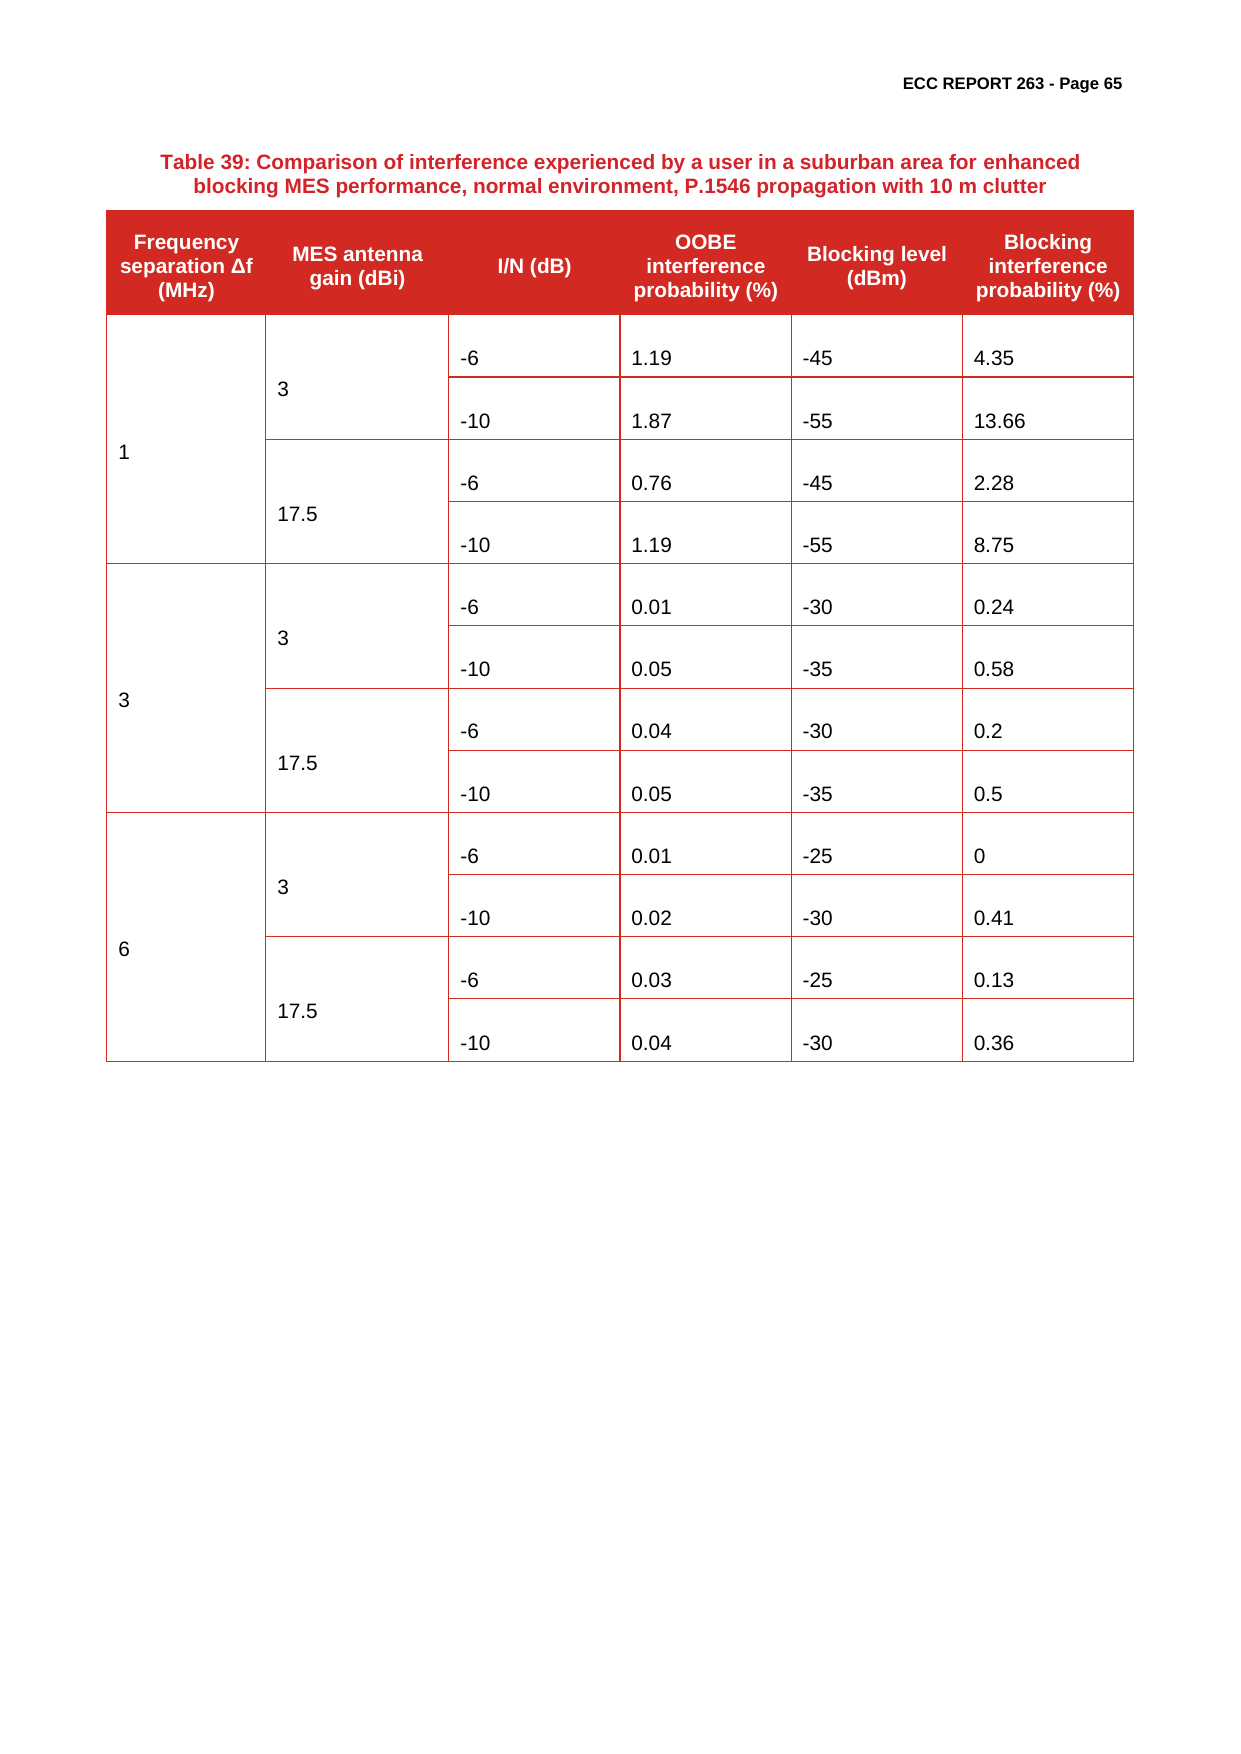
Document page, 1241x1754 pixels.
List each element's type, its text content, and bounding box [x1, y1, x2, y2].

table_cell 4.35 [963, 315, 1133, 376]
table_cell -6 [449, 564, 619, 625]
table_cell 0.02 [621, 875, 791, 936]
table_cell 1.19 [621, 315, 791, 376]
table_cell -55 [792, 378, 962, 439]
table_cell 6 [107, 813, 265, 1061]
table_cell -10 [449, 626, 619, 687]
table_cell 0 [963, 813, 1133, 874]
table_cell -45 [792, 315, 962, 376]
table_cell -6 [449, 315, 619, 376]
table_cell -25 [792, 813, 962, 874]
table_header I/N (dB) [449, 211, 619, 314]
table_cell 0.05 [621, 751, 791, 812]
table_cell -10 [449, 999, 619, 1061]
table_cell 3 [266, 564, 448, 687]
table_cell -6 [449, 813, 619, 874]
table_cell 1.87 [621, 378, 791, 439]
table_cell 17.5 [266, 440, 448, 563]
table_cell -10 [449, 502, 619, 563]
table_cell -25 [792, 937, 962, 998]
table_cell -30 [792, 875, 962, 936]
table_cell -30 [792, 564, 962, 625]
table_cell 0.04 [621, 999, 791, 1061]
table_cell -6 [449, 689, 619, 749]
table_cell -10 [449, 378, 619, 439]
table_cell 3 [266, 315, 448, 439]
table_header Blocking interference probability (%) [963, 211, 1133, 314]
text Table 39: Comparison of interference experienced by a user in a suburban area for enhanced blocking MES performance, normal environment, P.1546 propagation with 10 m clutter [118, 150, 1122, 198]
table_cell 3 [107, 564, 265, 812]
table_header MES antenna gain (dBi) [266, 211, 448, 314]
table_cell 1.19 [621, 502, 791, 563]
table_cell 3 [266, 813, 448, 936]
table_cell -30 [792, 999, 962, 1061]
table_cell -45 [792, 440, 962, 501]
table_header OOBE interference probability (%) [621, 211, 791, 314]
table_cell 0.13 [963, 937, 1133, 998]
table_cell -35 [792, 751, 962, 812]
table_cell 0.01 [621, 813, 791, 874]
table_cell 1 [107, 315, 265, 563]
table_cell -55 [792, 502, 962, 563]
table_cell 0.01 [621, 564, 791, 625]
table_cell 0.04 [621, 689, 791, 749]
table_cell -30 [792, 689, 962, 749]
table_cell 2.28 [963, 440, 1133, 501]
table_cell 8.75 [963, 502, 1133, 563]
table_cell 0.05 [621, 626, 791, 687]
table_cell 0.36 [963, 999, 1133, 1061]
table_cell 0.76 [621, 440, 791, 501]
table_cell 17.5 [266, 937, 448, 1061]
table_cell -35 [792, 626, 962, 687]
table_cell 13.66 [963, 378, 1133, 439]
table_cell 0.24 [963, 564, 1133, 625]
table_cell 0.58 [963, 626, 1133, 687]
table_cell -6 [449, 937, 619, 998]
table_cell -6 [449, 440, 619, 501]
table_cell -10 [449, 751, 619, 812]
table_cell 0.03 [621, 937, 791, 998]
table_header Frequency separation Δf (MHz) [107, 211, 265, 314]
table_cell 0.2 [963, 689, 1133, 749]
table_header Blocking level (dBm) [792, 211, 962, 314]
table_cell 0.5 [963, 751, 1133, 812]
table_cell 17.5 [266, 689, 448, 812]
table_cell -10 [449, 875, 619, 936]
table_cell 0.41 [963, 875, 1133, 936]
